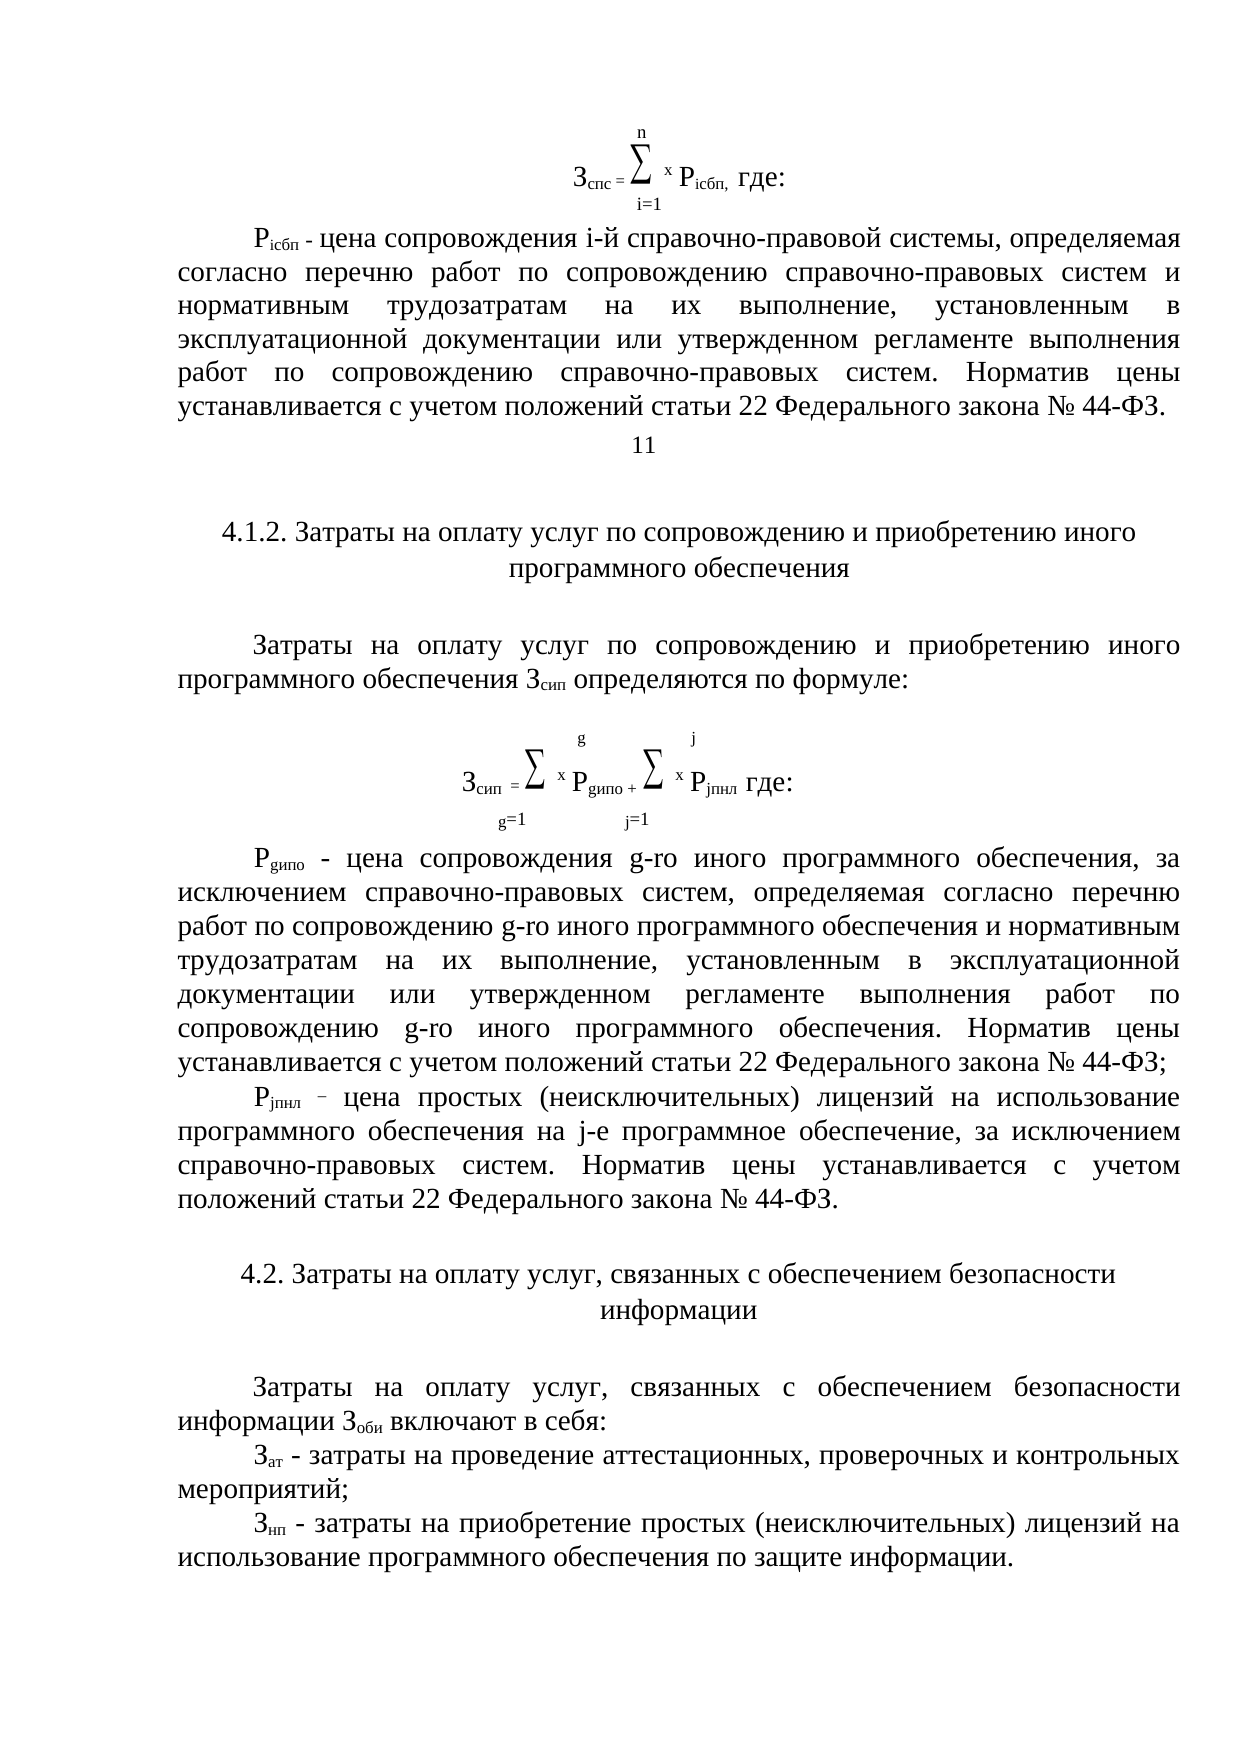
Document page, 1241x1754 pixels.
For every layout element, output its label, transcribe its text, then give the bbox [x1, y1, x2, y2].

text Рgипо - цена сопровождения g-ro иного программного обеспечения, за исключением справочно-правовых систем, определяемая согласно перечню работ по сопровождению g-ro иного программного обеспечения и нормативным трудозатратам на их выполнение, установленным в эксплуатационной документации или утвержденном регламенте выполнения работ по сопровождению g-ro иного программного обеспечения. Норматив цены устанавливается с учетом положений статьи 22 Федерального закона № 44-ФЗ; [177, 841, 1181, 1078]
text Зспс = х Рiсбп, где: [177, 143, 1181, 193]
text i=1 [177, 193, 1181, 215]
text информации [177, 1292, 1180, 1325]
text 4.2. Затраты на оплату услуг, связанных с обеспечением безопасности [177, 1256, 1179, 1290]
text n [585, 118, 1181, 143]
text Затраты на оплату услуг, связанных с обеспечением безопасности информации Зоби включают в себя: [177, 1370, 1181, 1438]
text Зсип = х Рgипо + х Рjпнл где: [177, 748, 1181, 798]
text Рjпнл _ цена простых (неисключительных) лицензий на использование программного обеспечения на j-e программное обеспечение, за исключением справочно-правовых систем. Норматив цены устанавливается с учетом положений статьи 22 Федерального закона № 44-ФЗ. [177, 1079, 1181, 1215]
text g j [177, 714, 1181, 748]
text Знп - затраты на приобретение простых (неисключительных) лицензий на использование программного обеспечения по защите информации. [177, 1506, 1181, 1573]
text Затраты на оплату услуг по сопровождению и приобретению иного программного обеспечения Зсип определяются по формуле: [177, 628, 1181, 695]
text Зат - затраты на проведение аттестационных, проверочных и контрольных мероприятий; [177, 1438, 1181, 1506]
text программного обеспечения [177, 550, 1181, 583]
text g=1 j=1 [177, 798, 1181, 832]
text Рiсбп - цена сопровождения i-й справочно-правовой системы, определяемая согласно перечню работ по сопровождению справочно-правовых систем и нормативным трудозатратам на их выполнение, установленным в эксплуатационной документации или утвержденном регламенте выполнения работ по сопровождению справочно-правовых систем. Норматив цены устанавливается с учетом положений статьи 22 Федерального закона № 44-ФЗ. [177, 221, 1181, 422]
text 4.1.2. Затраты на оплату услуг по сопровождению и приобретению иного [222, 514, 1181, 548]
